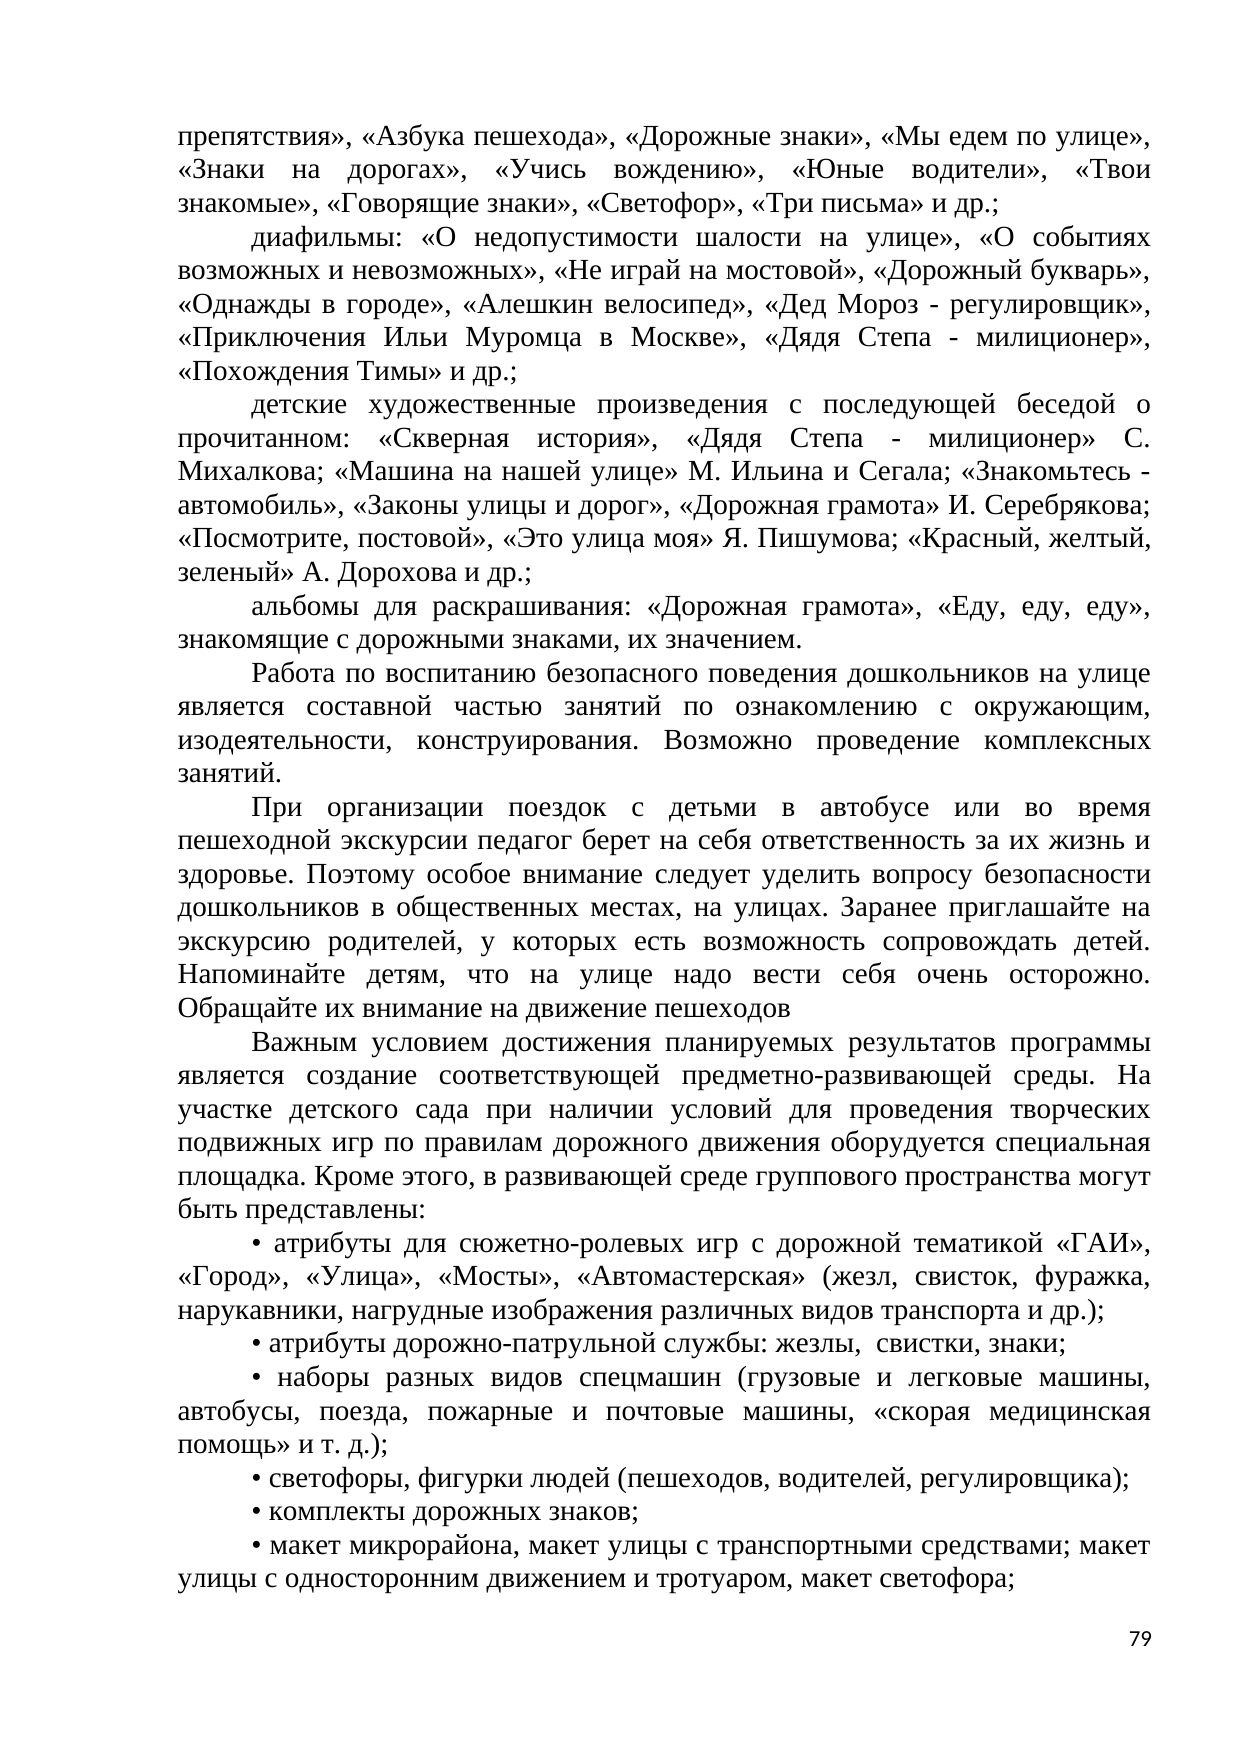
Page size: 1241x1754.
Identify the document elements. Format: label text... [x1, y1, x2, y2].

text • макет микрорайона, макет улицы с транспортными средствами; макет улицы с односторонним движением и тротуаром, макет светофора; [177, 1527, 1152, 1594]
text Работа по воспитанию безопасного поведения дошкольников на улице является составной частью занятий по ознакомлению с окружающим, изодеятельности, конструирования. Возможно проведение комплексных занятий. [177, 655, 1152, 789]
text • наборы разных видов спецмашин (грузовые и легковые машины, автобусы, поезда, пожарные и почтовые машины, «скорая медицинская помощь» и т. д.); [177, 1359, 1152, 1460]
text При организации поездок с детьми в автобусе или во время пешеходной экскурсии педагог берет на себя ответственность за их жизнь и здоровье. Поэтому особое внимание следует уделить вопросу безопасности дошкольников в общественных местах, на улицах. Заранее приглашайте на экскурсию родителей, у которых есть возможность сопровождать детей. Напоминайте детям, что на улице надо вести себя очень осторожно. Обращайте их внимание на движение пешеходов [177, 789, 1152, 1024]
text детские художественные произведения с последующей беседой о прочитанном: «Скверная история», «Дядя Степа - милиционер» С. Михалкова; «Машина на нашей улице» М. Ильина и Сегала; «Знакомьтесь - автомобиль», «Законы улицы и дорог», «Дорожная грамота» И. Серебрякова; «Посмотрите, постовой», «Это улица моя» Я. Пишумова; «Красный, желтый, зеленый» А. Дорохова и др.; [177, 386, 1152, 588]
text • комплекты дорожных знаков; [177, 1493, 1152, 1527]
text • атрибуты дорожно-патрульной службы: жезлы, свистки, знаки; [177, 1326, 1152, 1359]
text диафильмы: «О недопустимости шалости на улице», «О событиях возможных и невозможных», «Не играй на мостовой», «Дорожный букварь», «Однажды в городе», «Алешкин велосипед», «Дед Мороз - регулировщик», «Приключения Ильи Муромца в Москве», «Дядя Степа - милиционер», «Похождения Тимы» и др.; [177, 219, 1152, 386]
text • атрибуты для сюжетно-ролевых игр с дорожной тематикой «ГАИ», «Город», «Улица», «Мосты», «Автомастерская» (жезл, свисток, фуражка, нарукавники, нагрудные изображения различных видов транспорта и др.); [177, 1225, 1152, 1326]
text • светофоры, фигурки людей (пешеходов, водителей, регулировщика); [177, 1460, 1152, 1493]
text Важным условием достижения планируемых результатов программы является создание соответствующей предметно-развивающей среды. На участке детского сада при наличии условий для проведения творческих подвижных игр по правилам дорожного движения оборудуется специальная площадка. Кроме этого, в развивающей среде группового пространства могут быть представлены: [177, 1024, 1152, 1225]
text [177, 118, 1152, 219]
text альбомы для раскрашивания: «Дорожная грамота», «Еду, еду, еду», знакомящие с дорожными знаками, их значением. [177, 588, 1152, 655]
